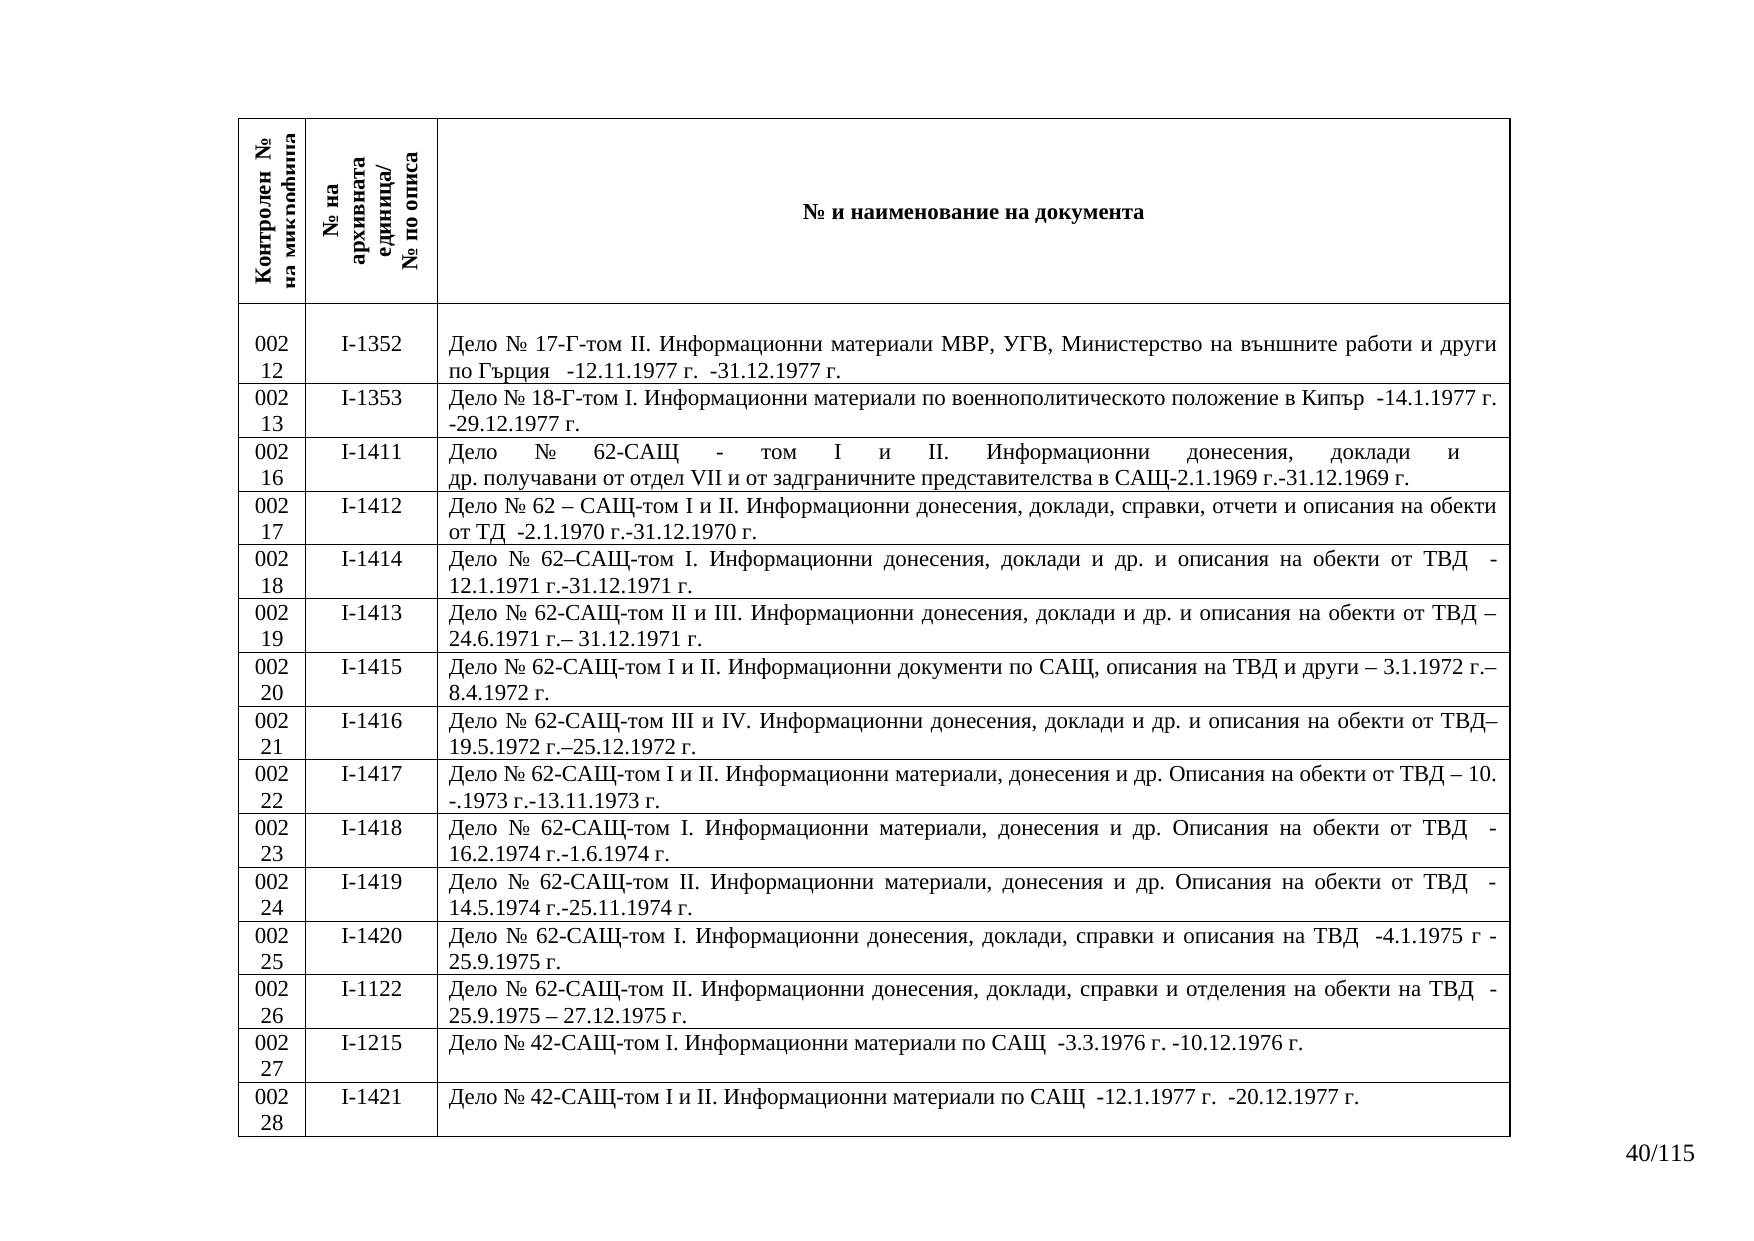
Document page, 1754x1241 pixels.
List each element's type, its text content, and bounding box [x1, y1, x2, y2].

table_cell 00228 [239, 1083, 305, 1136]
table_cell 00216 [239, 438, 305, 491]
table_header № на архивната единица/ № по описа [306, 119, 437, 303]
table_cell 00217 [239, 492, 305, 544]
table_header № и наименование на документа [438, 119, 1509, 303]
table_cell Дело № 18-Г-том І. Информационни материали по военнополитическото положение в Кипър -14.1.1977 г. -29.12.1977 г. [438, 384, 1509, 437]
table_cell 00213 [239, 384, 305, 437]
table_cell 00212 [239, 304, 305, 383]
table_cell Дело № 62-САЩ-том І. Информационни материали, донесения и др. Описания на обекти от ТВД -16.2.1974 г.-1.6.1974 г. [438, 814, 1509, 867]
table_cell Дело № 62-САЩ-том ІІ. Информационни донесения, доклади, справки и отделения на обекти на ТВД -25.9.1975 – 27.12.1975 г. [438, 975, 1509, 1028]
table_cell І-1122 [306, 975, 437, 1028]
table_cell І-1412 [306, 492, 437, 544]
table_cell І-1421 [306, 1083, 437, 1136]
table_cell Дело № 62-САЩ-том І и ІІ. Информационни документи по САЩ, описания на ТВД и други – 3.1.1972 г.– 8.4.1972 г. [438, 653, 1509, 706]
table_cell 00220 [239, 653, 305, 706]
table_cell І-1415 [306, 653, 437, 706]
table_cell Дело № 62-САЩ-том ІІІ и ІV. Информационни донесения, доклади и др. и описания на обекти от ТВД–19.5.1972 г.–25.12.1972 г. [438, 707, 1509, 759]
table_cell Дело № 62-САЩ-том ІІ. Информационни материали, донесения и др. Описания на обекти от ТВД -14.5.1974 г.-25.11.1974 г. [438, 868, 1509, 921]
table_cell 00219 [239, 599, 305, 652]
table_cell 00221 [239, 707, 305, 759]
table_cell 00226 [239, 975, 305, 1028]
table_cell 00227 [239, 1029, 305, 1082]
table_cell 00222 [239, 760, 305, 813]
table_cell 00225 [239, 922, 305, 974]
table_cell Дело № 42-САЩ-том І и ІІ. Информационни материали по САЩ -12.1.1977 г. -20.12.1977 г. [438, 1083, 1509, 1136]
table_header Контролен № на микрофиша [239, 119, 305, 303]
table_cell І-1411 [306, 438, 437, 491]
table_cell І-1353 [306, 384, 437, 437]
table_cell І-1416 [306, 707, 437, 759]
table_cell Дело № 62 – САЩ-том І и ІІ. Информационни донесения, доклади, справки, отчети и описания на обекти от ТД -2.1.1970 г.-31.12.1970 г. [438, 492, 1509, 544]
table_cell І-1215 [306, 1029, 437, 1082]
table_cell 00218 [239, 545, 305, 598]
table_cell І-1413 [306, 599, 437, 652]
table_cell 00223 [239, 814, 305, 867]
table_cell Дело № 62–САЩ-том І. Информационни донесения, доклади и др. и описания на обекти от ТВД -12.1.1971 г.-31.12.1971 г. [438, 545, 1509, 598]
table_cell Дело № 62-САЩ-том І и ІІ. Информационни материали, донесения и др. Описания на обекти от ТВД – 10. -.1973 г.-13.11.1973 г. [438, 760, 1509, 813]
table_cell Дело № 42-САЩ-том І. Информационни материали по САЩ -3.3.1976 г. -10.12.1976 г. [438, 1029, 1509, 1082]
table_cell І-1419 [306, 868, 437, 921]
table_cell І-1417 [306, 760, 437, 813]
table_cell І-1352 [306, 304, 437, 383]
table_cell Дело № 62-САЩ-том І. Информационни донесения, доклади, справки и описания на ТВД -4.1.1975 г -25.9.1975 г. [438, 922, 1509, 974]
table_cell І-1414 [306, 545, 437, 598]
table_cell І-1420 [306, 922, 437, 974]
table_cell І-1418 [306, 814, 437, 867]
table_cell Дело № 62-САЩ - том І и ІІ. Информационни донесения, доклади и др. получавани от отдел VІІ и от задграничните представителства в САЩ-2.1.1969 г.-31.12.1969 г. [438, 438, 1509, 491]
table_cell Дело № 17-Г-том ІІ. Информационни материали МВР, УГВ, Министерство на външните работи и други по Гърция -12.11.1977 г. -31.12.1977 г. [438, 304, 1509, 383]
table_cell 00224 [239, 868, 305, 921]
table_cell Дело № 62-САЩ-том ІІ и ІІІ. Информационни донесения, доклади и др. и описания на обекти от ТВД –24.6.1971 г.– 31.12.1971 г. [438, 599, 1509, 652]
